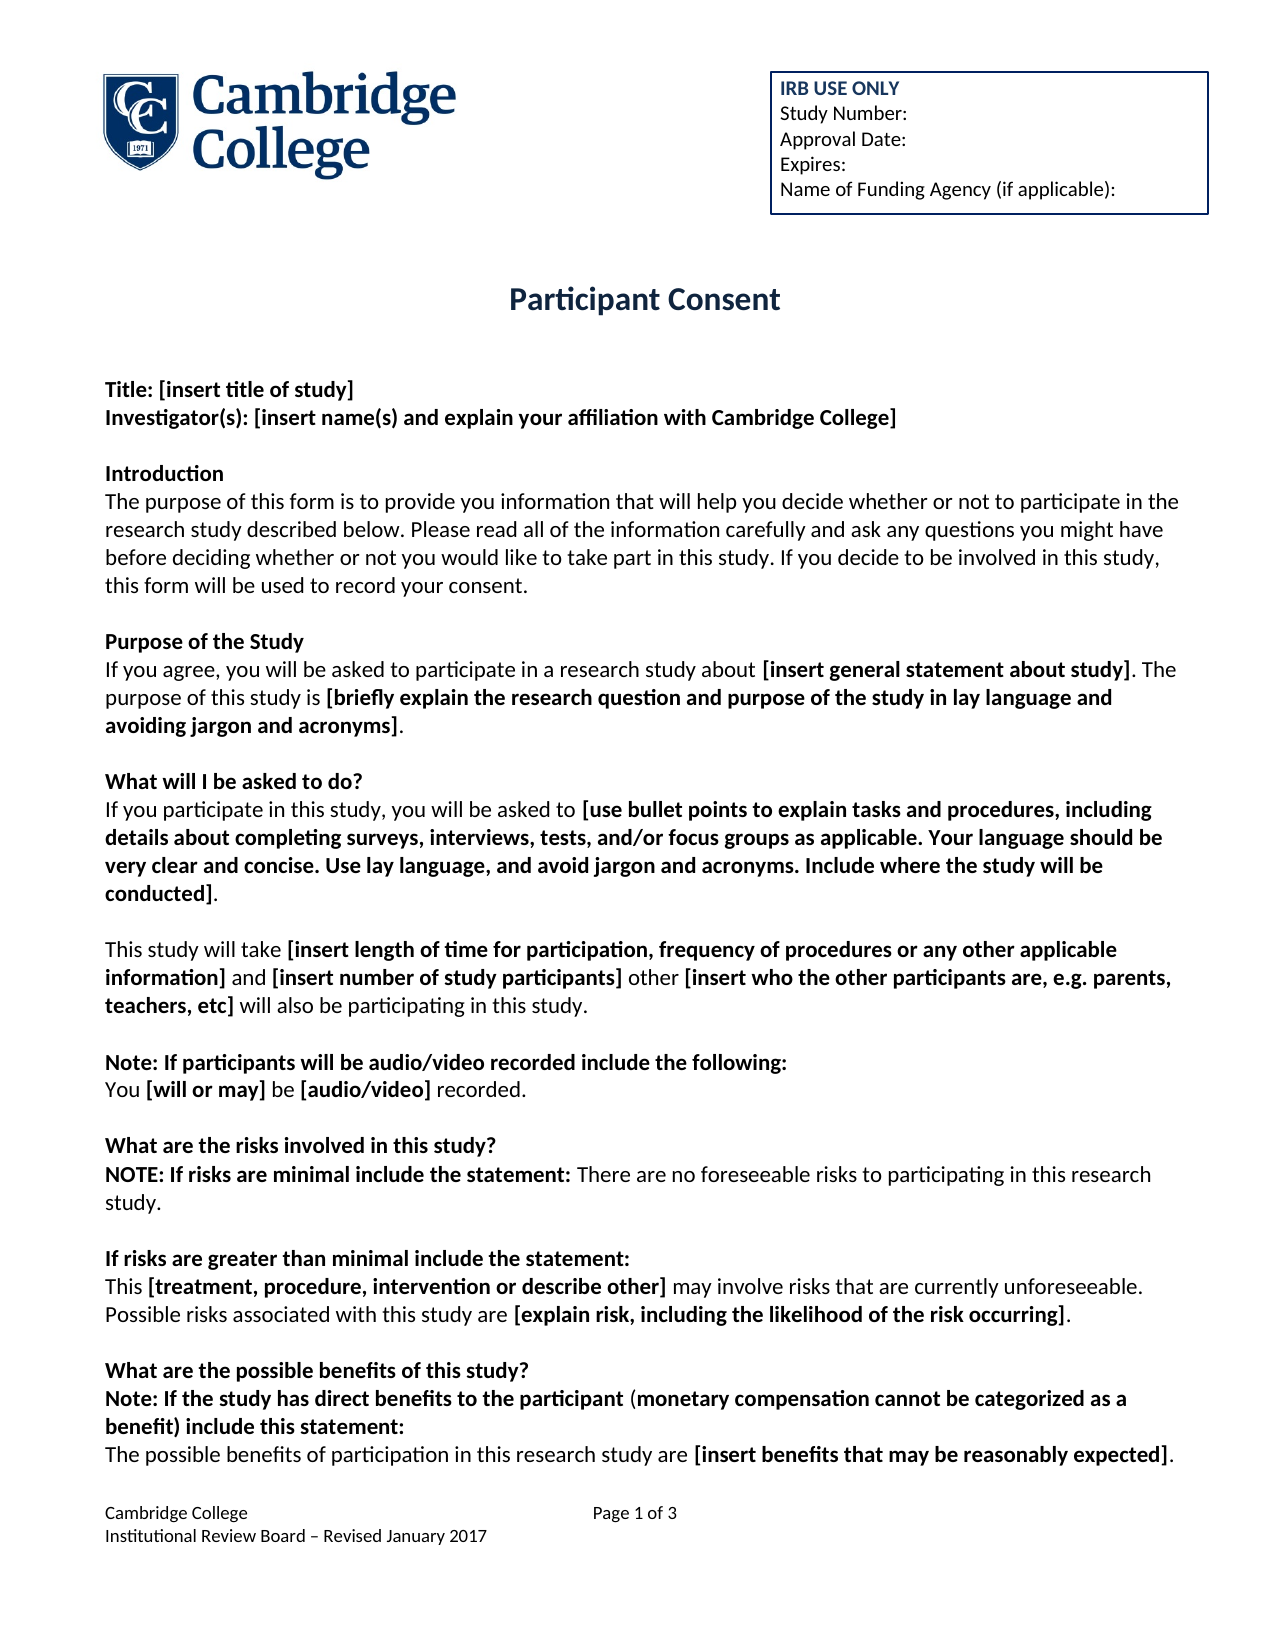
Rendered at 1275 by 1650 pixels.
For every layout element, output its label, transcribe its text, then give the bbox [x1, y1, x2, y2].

picture [74, 40, 481, 204]
text NOTE: If risks are minimal include the statement: There are no foreseeable risks to participating in this research study. [105, 1160, 1185, 1216]
text The purpose of this form is to provide you information that will help you decide whether or not to participate in the research study described below. Please read all of the information carefully and ask any questions you might have before deciding whether or not you would like to take part in this study. If you decide to be involved in this study, this form will be used to record your consent. [105, 487, 1185, 599]
text Purpose of the Study [105, 627, 1185, 655]
text The possible benefits of participation in this research study are [insert benefits that may be reasonably expected]. [105, 1440, 1185, 1468]
text What are the risks involved in this study? [105, 1132, 1185, 1160]
text You [will or may] be [audio/video] recorded. [105, 1076, 1185, 1104]
text This study will take [insert length of time for participation, frequency of procedures or any other applicable information] and [insert number of study participants] other [insert who the other participants are, e.g. parents, teachers, etc] will also be participating in this study. [105, 936, 1185, 1019]
text Investigator(s): [insert name(s) and explain your affiliation with Cambridge College] [105, 403, 1185, 431]
text This [treatment, procedure, intervention or describe other] may involve risks that are currently unforeseeable. Possible risks associated with this study are [explain risk, including the likelihood of the risk occurring]. [105, 1272, 1185, 1328]
text Note: If the study has direct benefits to the participant (monetary compensation cannot be categorized as a benefit) include this statement: [105, 1384, 1185, 1440]
text Note: If participants will be audio/video recorded include the following: [105, 1048, 1185, 1076]
text Expires: [780, 151, 1185, 177]
text What will I be asked to do? [105, 767, 1185, 795]
text Approval Date: [780, 126, 1185, 151]
text Title: [insert title of study] [105, 375, 1185, 403]
text What are the possible benefits of this study? [105, 1356, 1185, 1384]
text Introduction [105, 459, 1185, 487]
text If risks are greater than minimal include the statement: [105, 1244, 1185, 1272]
text If you agree, you will be asked to participate in a research study about [insert general statement about study]. The purpose of this study is [briefly explain the research question and purpose of the study in lay language and avoiding jargon and acronyms]. [105, 655, 1185, 739]
text If you participate in this study, you will be asked to [use bullet points to explain tasks and procedures, including details about completing surveys, interviews, tests, and/or focus groups as applicable. Your language should be very clear and concise. Use lay language, and avoid jargon and acronyms. Include where the study will be conducted]. [105, 795, 1185, 907]
text Name of Funding Agency (if applicable): [780, 177, 1185, 202]
text IRB USE ONLY [780, 75, 1185, 100]
text Participant Consent [105, 278, 1185, 319]
text Study Number: [780, 100, 1185, 126]
